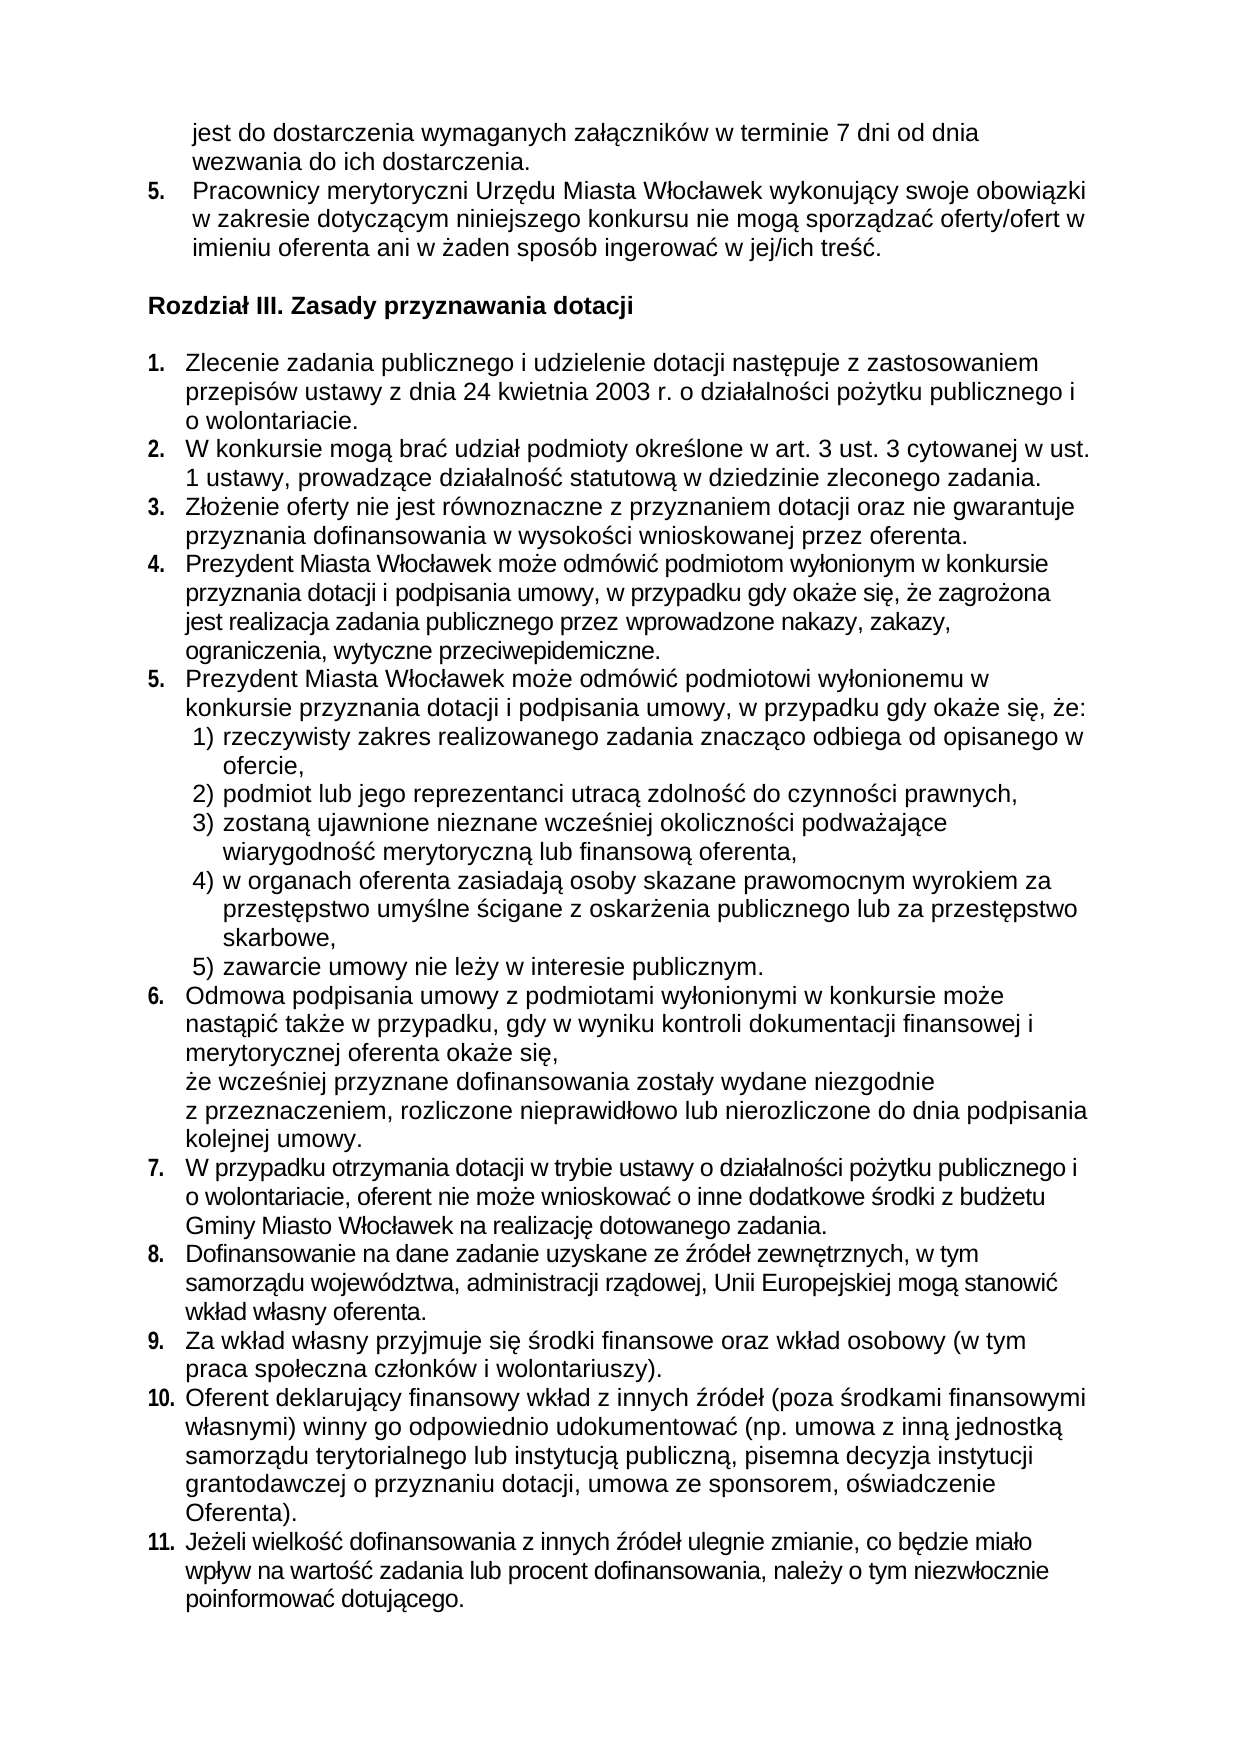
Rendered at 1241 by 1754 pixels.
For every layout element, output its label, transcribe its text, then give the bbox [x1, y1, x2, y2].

list Prezydent Miasta Włocławek może odmówić podmiotowi wyłonionemu w konkursie przyznania dotacji i podpisania umowy, w przypadku gdy okaże się, że: [148, 664, 1093, 722]
list zostaną ujawnione nieznane wcześniej okoliczności podważające wiarygodność merytoryczną lub finansową oferenta, [192, 808, 1093, 866]
list rzeczywisty zakres realizowanego zadania znacząco odbiega od opisanego w ofercie, [192, 722, 1093, 779]
list zawarcie umowy nie leży w interesie publicznym. [192, 952, 1093, 981]
list Zlecenie zadania publicznego i udzielenie dotacji następuje z zastosowaniem przepisów ustawy z dnia 24 kwietnia 2003 r. o działalności pożytku publicznego i o wolontariacie. [148, 348, 1093, 434]
list W przypadku otrzymania dotacji w trybie ustawy o działalności pożytku publicznego i o wolontariacie, oferent nie może wnioskować o inne dodatkowe środki z budżetu Gminy Miasto Włocławek na realizację dotowanego zadania. [148, 1153, 1093, 1239]
list W konkursie mogą brać udział podmioty określone w art. 3 ust. 3 cytowanej w ust. 1 ustawy, prowadzące działalność statutową w dziedzinie zleconego zadania. [148, 434, 1093, 492]
list Oferent deklarujący finansowy wkład z innych źródeł (poza środkami finansowymi własnymi) winny go odpowiednio udokumentować (np. umowa z inną jednostką samorządu terytorialnego lub instytucją publiczną, pisemna decyzja instytucji grantodawczej o przyznaniu dotacji, umowa ze sponsorem, oświadczenie Oferenta). [148, 1383, 1093, 1527]
list Dofinansowanie na dane zadanie uzyskane ze źródeł zewnętrznych, w tym samorządu województwa, administracji rządowej, Unii Europejskiej mogą stanowić wkład własny oferenta. [148, 1239, 1093, 1326]
list Prezydent Miasta Włocławek może odmówić podmiotom wyłonionym w konkursie przyznania dotacji i podpisania umowy, w przypadku gdy okaże się, że zagrożona jest realizacja zadania publicznego przez wprowadzone nakazy, zakazy, ograniczenia, wytyczne przeciwepidemiczne. [148, 549, 1093, 664]
list Pracownicy merytoryczni Urzędu Miasta Włocławek wykonujący swoje obowiązki w zakresie dotyczącym niniejszego konkursu nie mogą sporządzać oferty/ofert w imieniu oferenta ani w żaden sposób ingerować w jej/ich treść. [148, 176, 1093, 262]
list podmiot lub jego reprezentanci utracą zdolność do czynności prawnych, [192, 779, 1093, 808]
text Rozdział III. Zasady przyznawania dotacji [148, 291, 1093, 319]
list Odmowa podpisania umowy z podmiotami wyłonionymi w konkursie może nastąpić także w przypadku, gdy w wyniku kontroli dokumentacji finansowej i merytorycznej oferenta okaże się, że wcześniej przyznane dofinansowania zostały wydane niezgodnie z przeznaczeniem, rozliczone nieprawidłowo lub nierozliczone do dnia podpisania kolejnej umowy. [148, 981, 1093, 1153]
list Za wkład własny przyjmuje się środki finansowe oraz wkład osobowy (w tym praca społeczna członków i wolontariuszy). [148, 1326, 1093, 1383]
list w organach oferenta zasiadają osoby skazane prawomocnym wyrokiem za przestępstwo umyślne ścigane z oskarżenia publicznego lub za przestępstwo skarbowe, [192, 866, 1093, 952]
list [148, 118, 1093, 176]
list Złożenie oferty nie jest równoznaczne z przyznaniem dotacji oraz nie gwarantuje przyznania dofinansowania w wysokości wnioskowanej przez oferenta. [148, 492, 1093, 549]
list Jeżeli wielkość dofinansowania z innych źródeł ulegnie zmianie, co będzie miało wpływ na wartość zadania lub procent dofinansowania, należy o tym niezwłocznie poinformować dotującego. [148, 1527, 1093, 1613]
